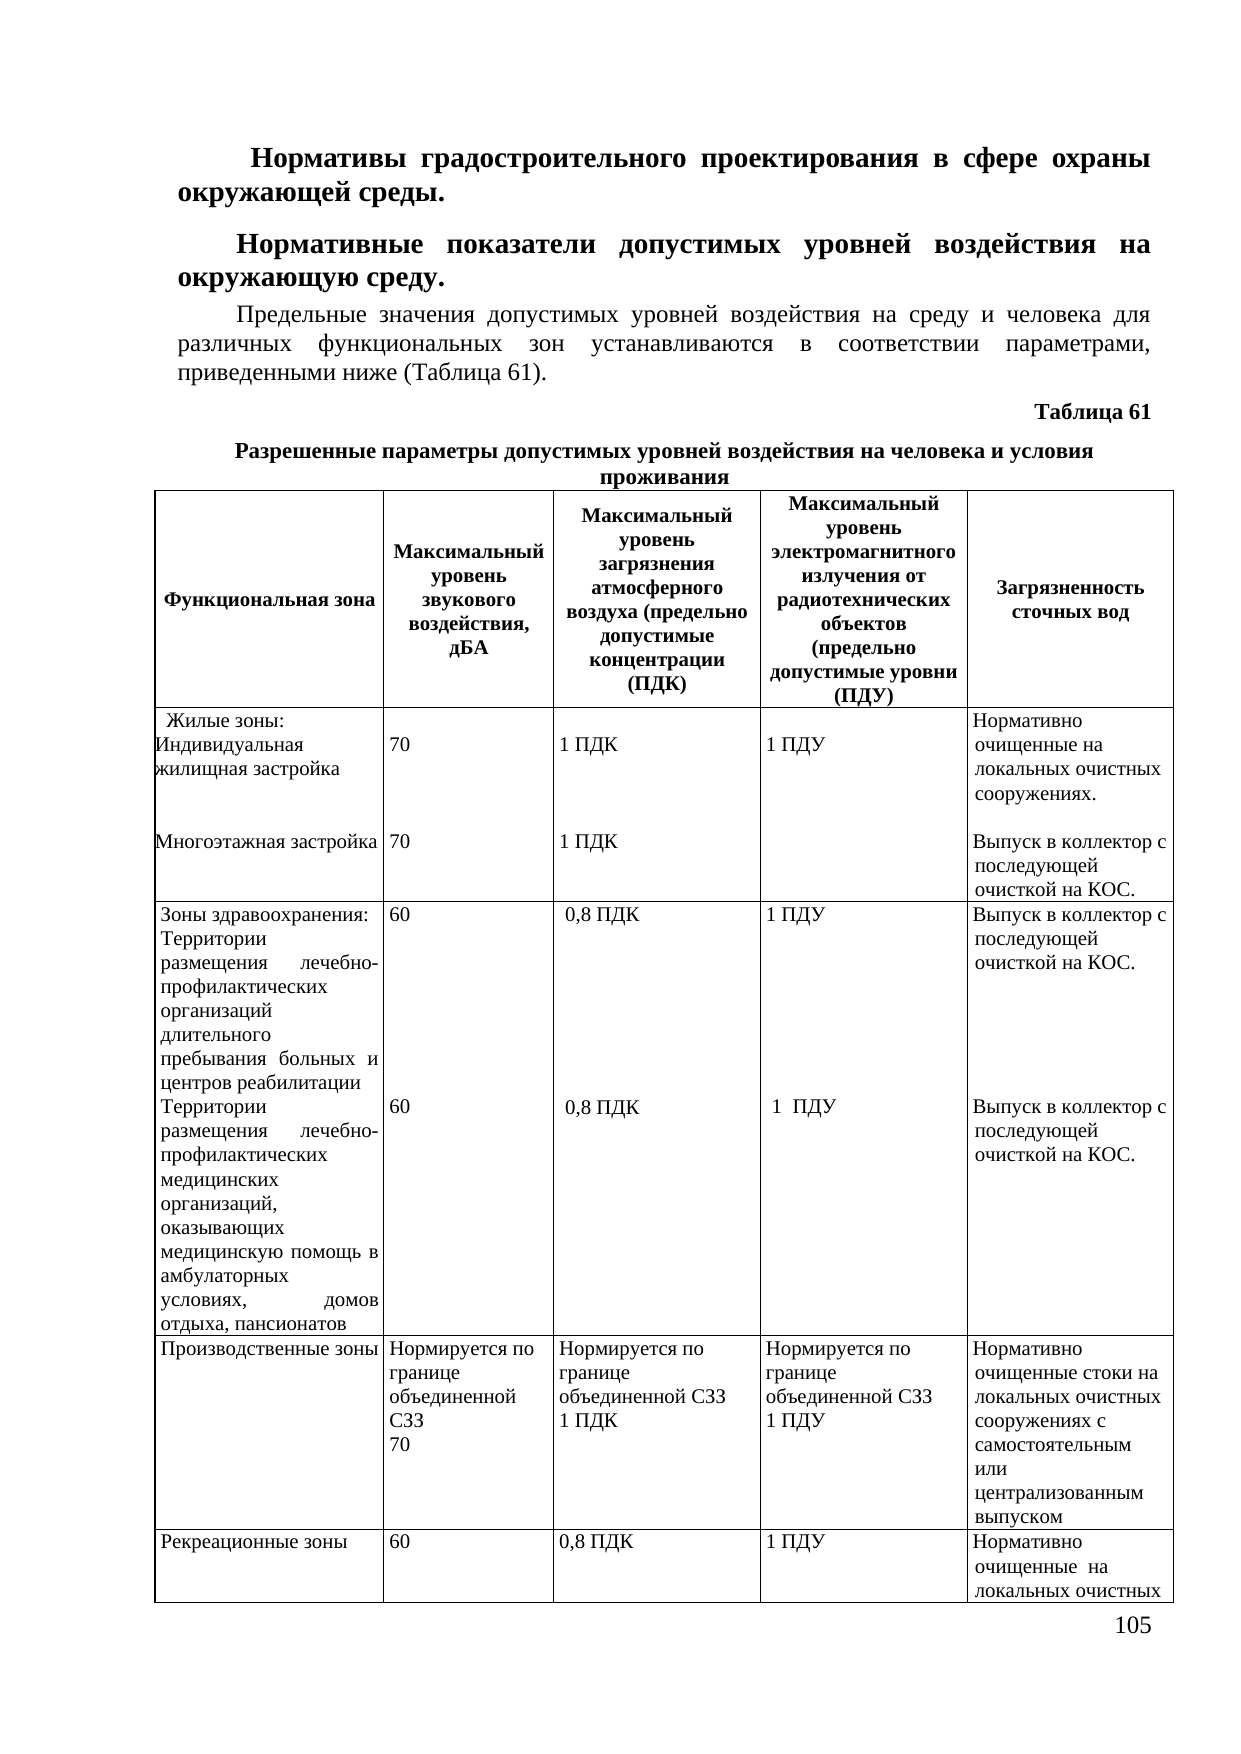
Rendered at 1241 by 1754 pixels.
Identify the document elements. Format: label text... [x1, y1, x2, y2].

list Нормативные показатели допустимых уровней воздействия на окружающую среду. [177, 226, 1152, 293]
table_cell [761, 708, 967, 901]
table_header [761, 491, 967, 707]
text Таблица 61 [177, 398, 1152, 424]
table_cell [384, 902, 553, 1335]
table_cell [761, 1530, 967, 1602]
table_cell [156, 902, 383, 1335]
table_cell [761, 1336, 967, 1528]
text Предельные значения допустимых уровней воздействия на среду и человека для различных функциональных зон устанавливаются в соответствии параметрами, приведенными ниже (Таблица 61). [177, 299, 1152, 386]
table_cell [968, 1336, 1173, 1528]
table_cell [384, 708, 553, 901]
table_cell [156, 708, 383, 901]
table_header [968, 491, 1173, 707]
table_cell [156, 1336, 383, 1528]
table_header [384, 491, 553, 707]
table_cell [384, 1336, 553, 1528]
text Разрешенные параметры допустимых уровней воздействия на человека и условия проживания [177, 437, 1152, 489]
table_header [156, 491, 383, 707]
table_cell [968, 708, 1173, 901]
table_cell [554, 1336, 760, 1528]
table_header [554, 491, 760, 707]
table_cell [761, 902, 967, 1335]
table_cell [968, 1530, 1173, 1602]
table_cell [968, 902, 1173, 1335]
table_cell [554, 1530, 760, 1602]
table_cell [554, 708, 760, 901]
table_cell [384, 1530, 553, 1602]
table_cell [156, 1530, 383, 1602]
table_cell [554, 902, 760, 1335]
text Нормативы градостроительного проектирования в сфере охраны окружающей среды. [177, 140, 1152, 207]
